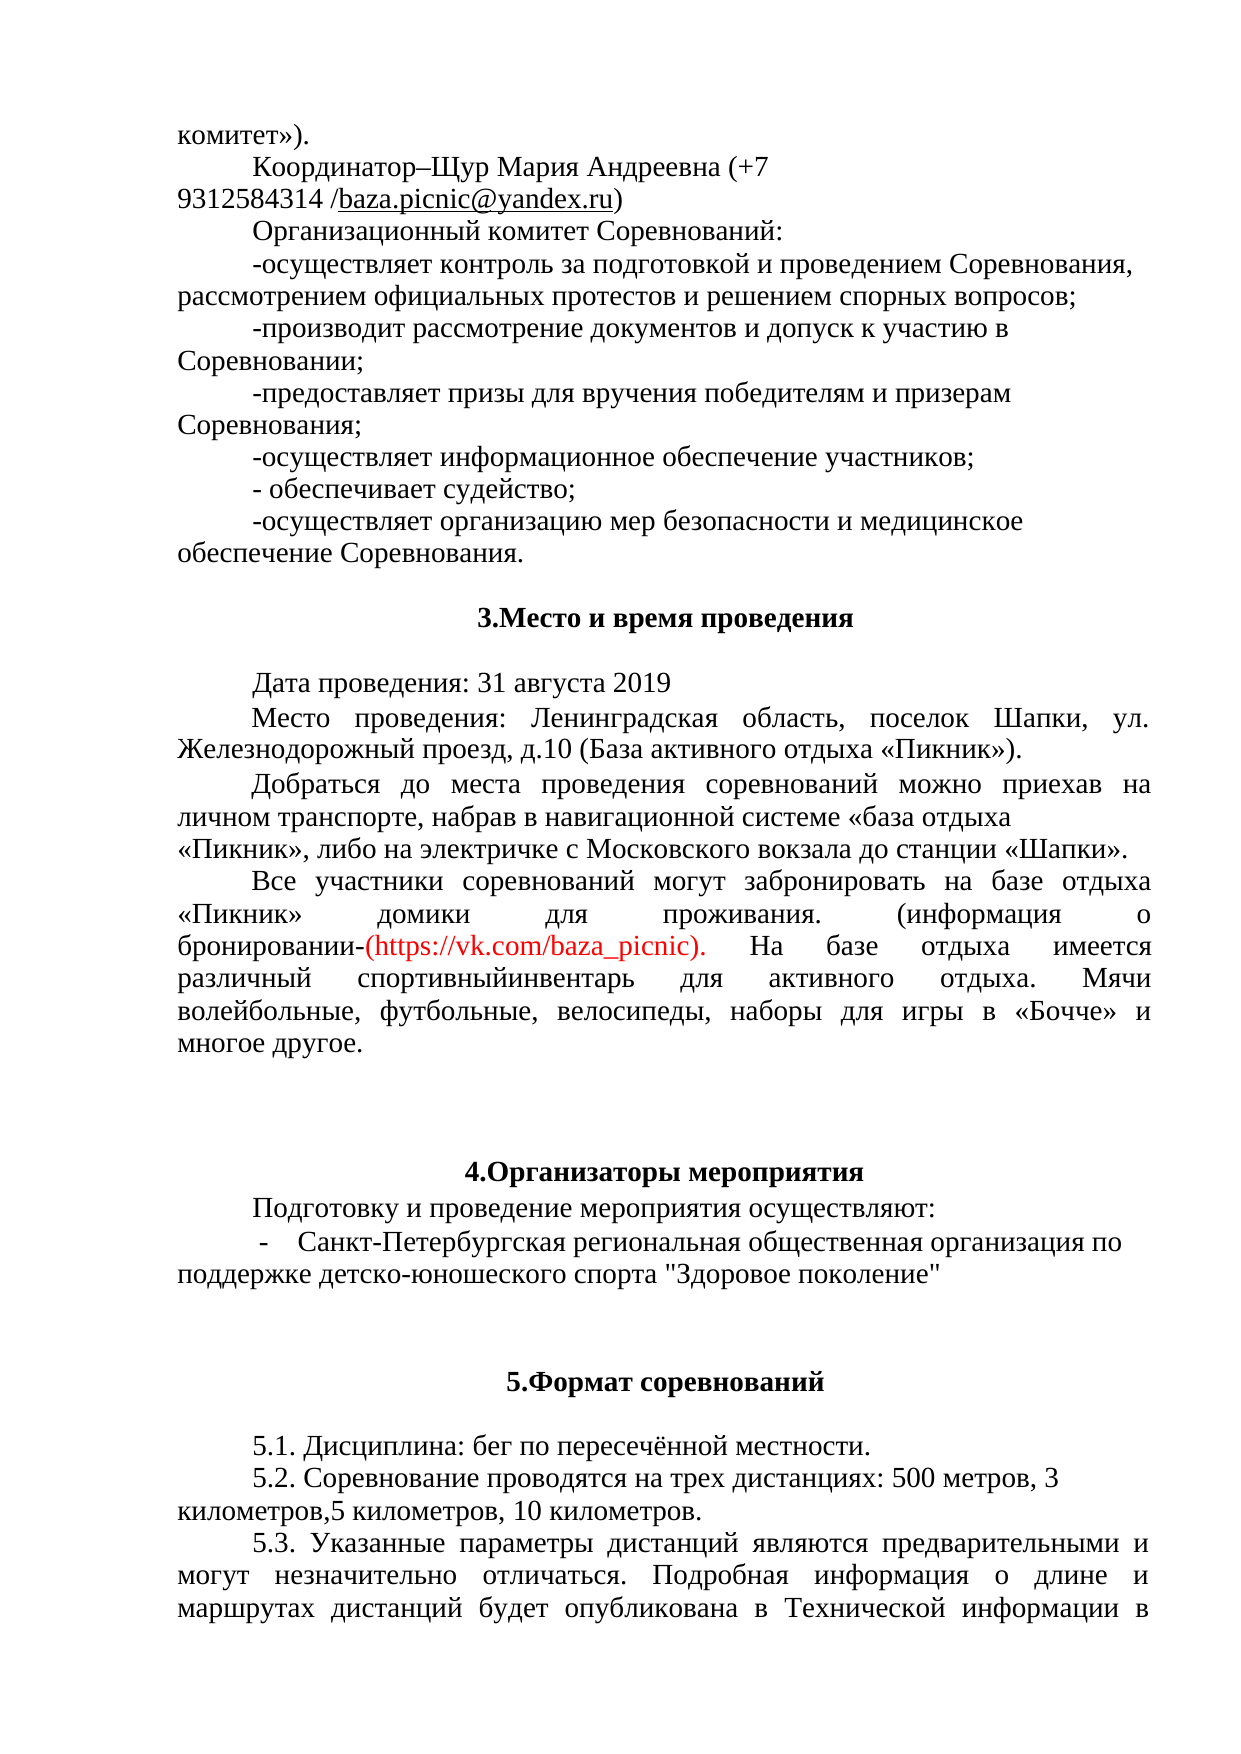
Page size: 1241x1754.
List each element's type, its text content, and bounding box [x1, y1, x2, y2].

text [177, 118, 1142, 151]
list Санкт-Петербургская региональная общественная организация по поддержке детско-юношеского спорта "Здоровое поколение" [177, 1226, 1152, 1290]
text 3.Место и время проведения [477, 600, 1152, 634]
text Организационный комитет Соревнований: [177, 215, 1152, 247]
text - обеспечивает судейство; [150, 473, 1152, 505]
text 5.1. Дисциплина: бег по пересечённой местности. [177, 1428, 1152, 1462]
text 5.2. Соревнование проводятся на трех дистанциях: 500 метров, 3 километров,5 километров, 10 километров. [177, 1462, 1152, 1526]
text -осуществляет организацию мер безопасности и медицинское обеспечение Соревнования. [177, 505, 1111, 569]
text -предоставляет призы для вручения победителям и призерам Соревнования; [177, 376, 1152, 441]
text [177, 1527, 1150, 1623]
text «Пикник», либо на электричке с Московского вокзала до станции «Шапки». [177, 833, 1152, 864]
text 4.Организаторы мероприятия [464, 1154, 1152, 1188]
text -осуществляет контроль за подготовкой и проведением Соревнования, рассмотрением официальных протестов и решением спорных вопросов; [177, 247, 1152, 312]
text Все участники соревнований могут забронировать на базе отдыха «Пикник» домики для проживания. (информация о бронировании-(https://vk.com/baza_picnic). На базе отдыха имеется различный спортивныйинвентарь для активного отдыха. Мячи волейбольные, футбольные, велосипеды, наборы для игры в «Бочче» и многое другое. [177, 865, 1152, 1058]
text Место проведения: Ленинградская область, поселок Шапки, ул. Железнодорожный проезд, д.10 (База активного отдыха «Пикник»). [177, 702, 1150, 765]
text Дата проведения: 31 августа 2019 [252, 665, 1152, 698]
text 5.Формат соревнований [506, 1364, 1152, 1397]
text -производит рассмотрение документов и допуск к участию в Соревновании; [177, 312, 1152, 376]
text -осуществляет информационное обеспечение участников; [177, 441, 1152, 473]
text Добраться до места проведения соревнований можно приехав на личном транспорте, набрав в навигационной системе «база отдыха [177, 768, 1152, 833]
text Координатор–Щур Мария Андреевна (+7 9312584314 /baza.picnic@yandex.ru) [177, 151, 1136, 215]
text Подготовку и проведение мероприятия осуществляют: [252, 1190, 1152, 1223]
